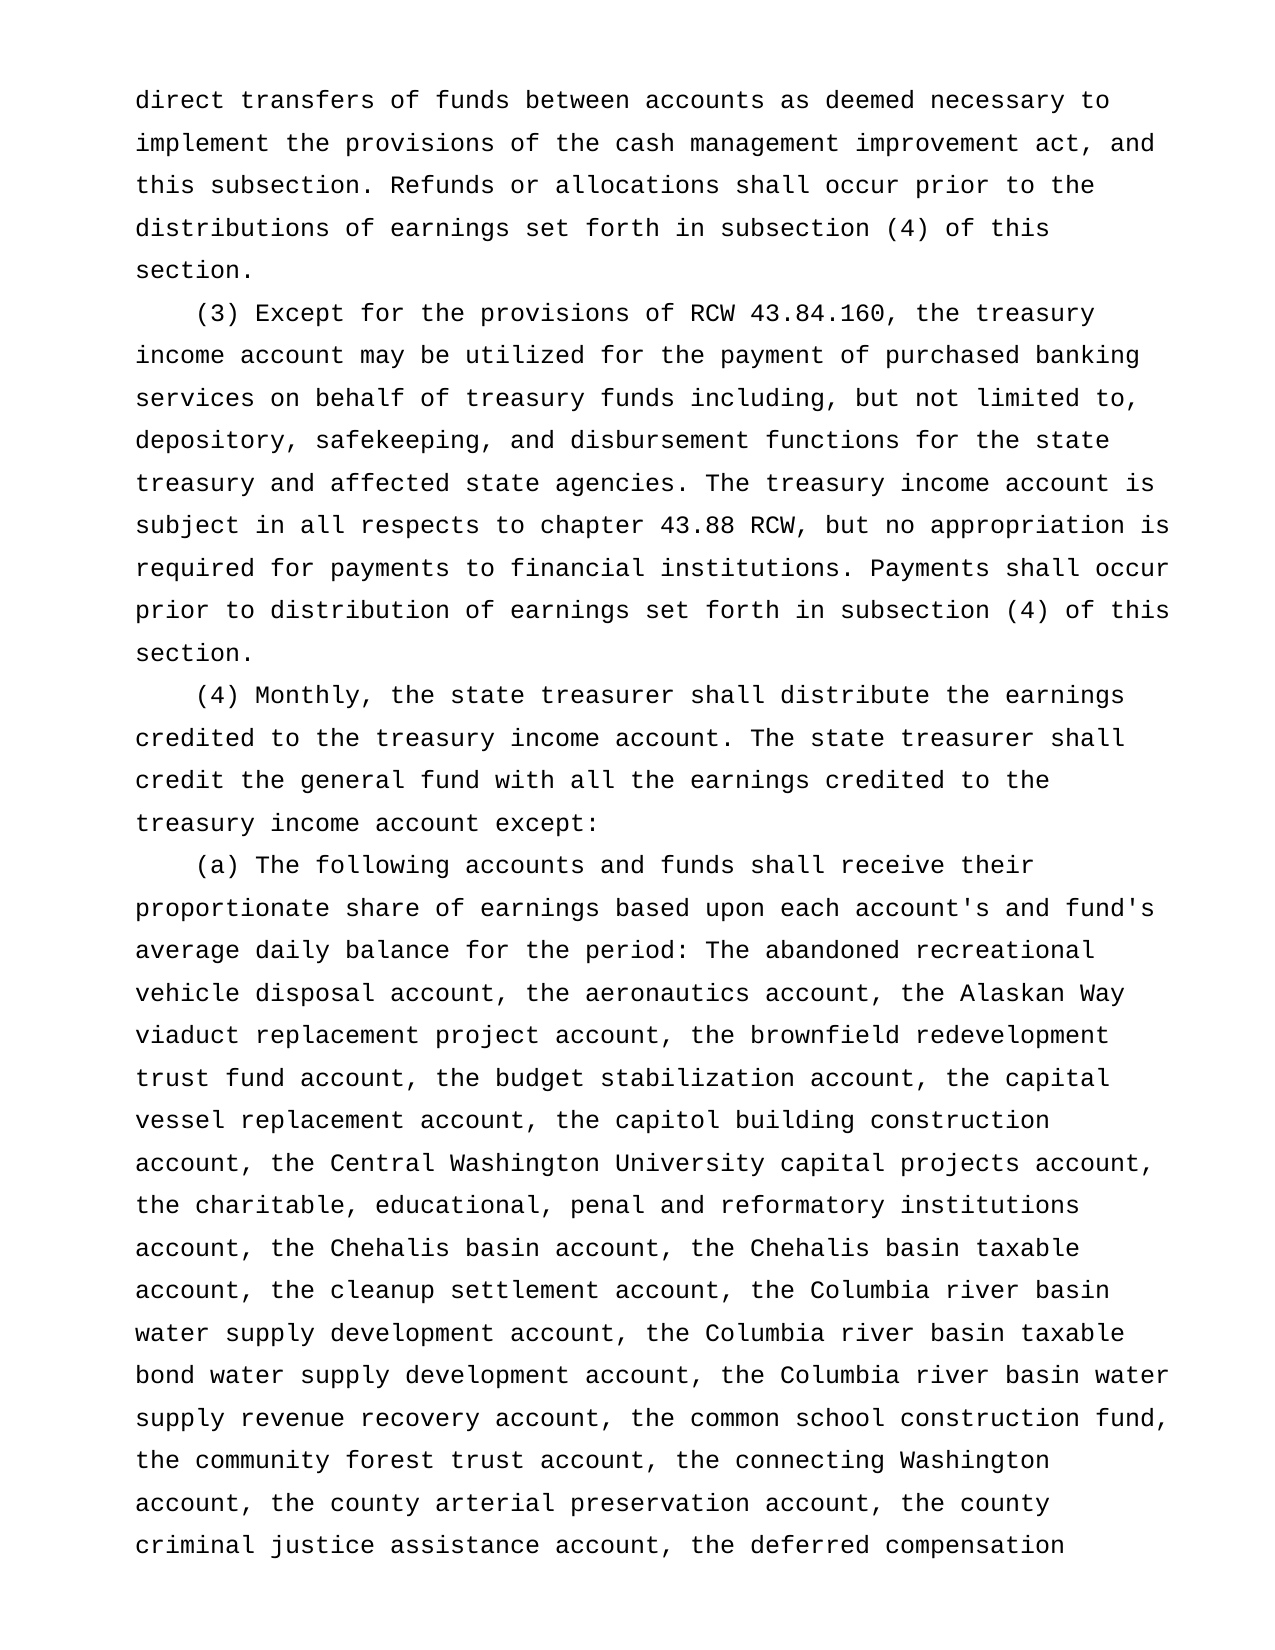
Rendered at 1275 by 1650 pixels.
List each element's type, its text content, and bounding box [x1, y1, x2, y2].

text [135, 75, 1170, 287]
text (4) Monthly, the state treasurer shall distribute the earnings credited to the treasury income account. The state treasurer shall credit the general fund with all the earnings credited to the treasury income account except: [135, 670, 1170, 840]
text (3) Except for the provisions of RCW 43.84.160, the treasury income account may be utilized for the payment of purchased banking services on behalf of treasury funds including, but not limited to, depository, safekeeping, and disbursement functions for the state treasury and affected state agencies. The treasury income account is subject in all respects to chapter 43.88 RCW, but no appropriation is required for payments to financial institutions. Payments shall occur prior to distribution of earnings set forth in subsection (4) of this section. [135, 287, 1170, 670]
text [135, 840, 1170, 1562]
